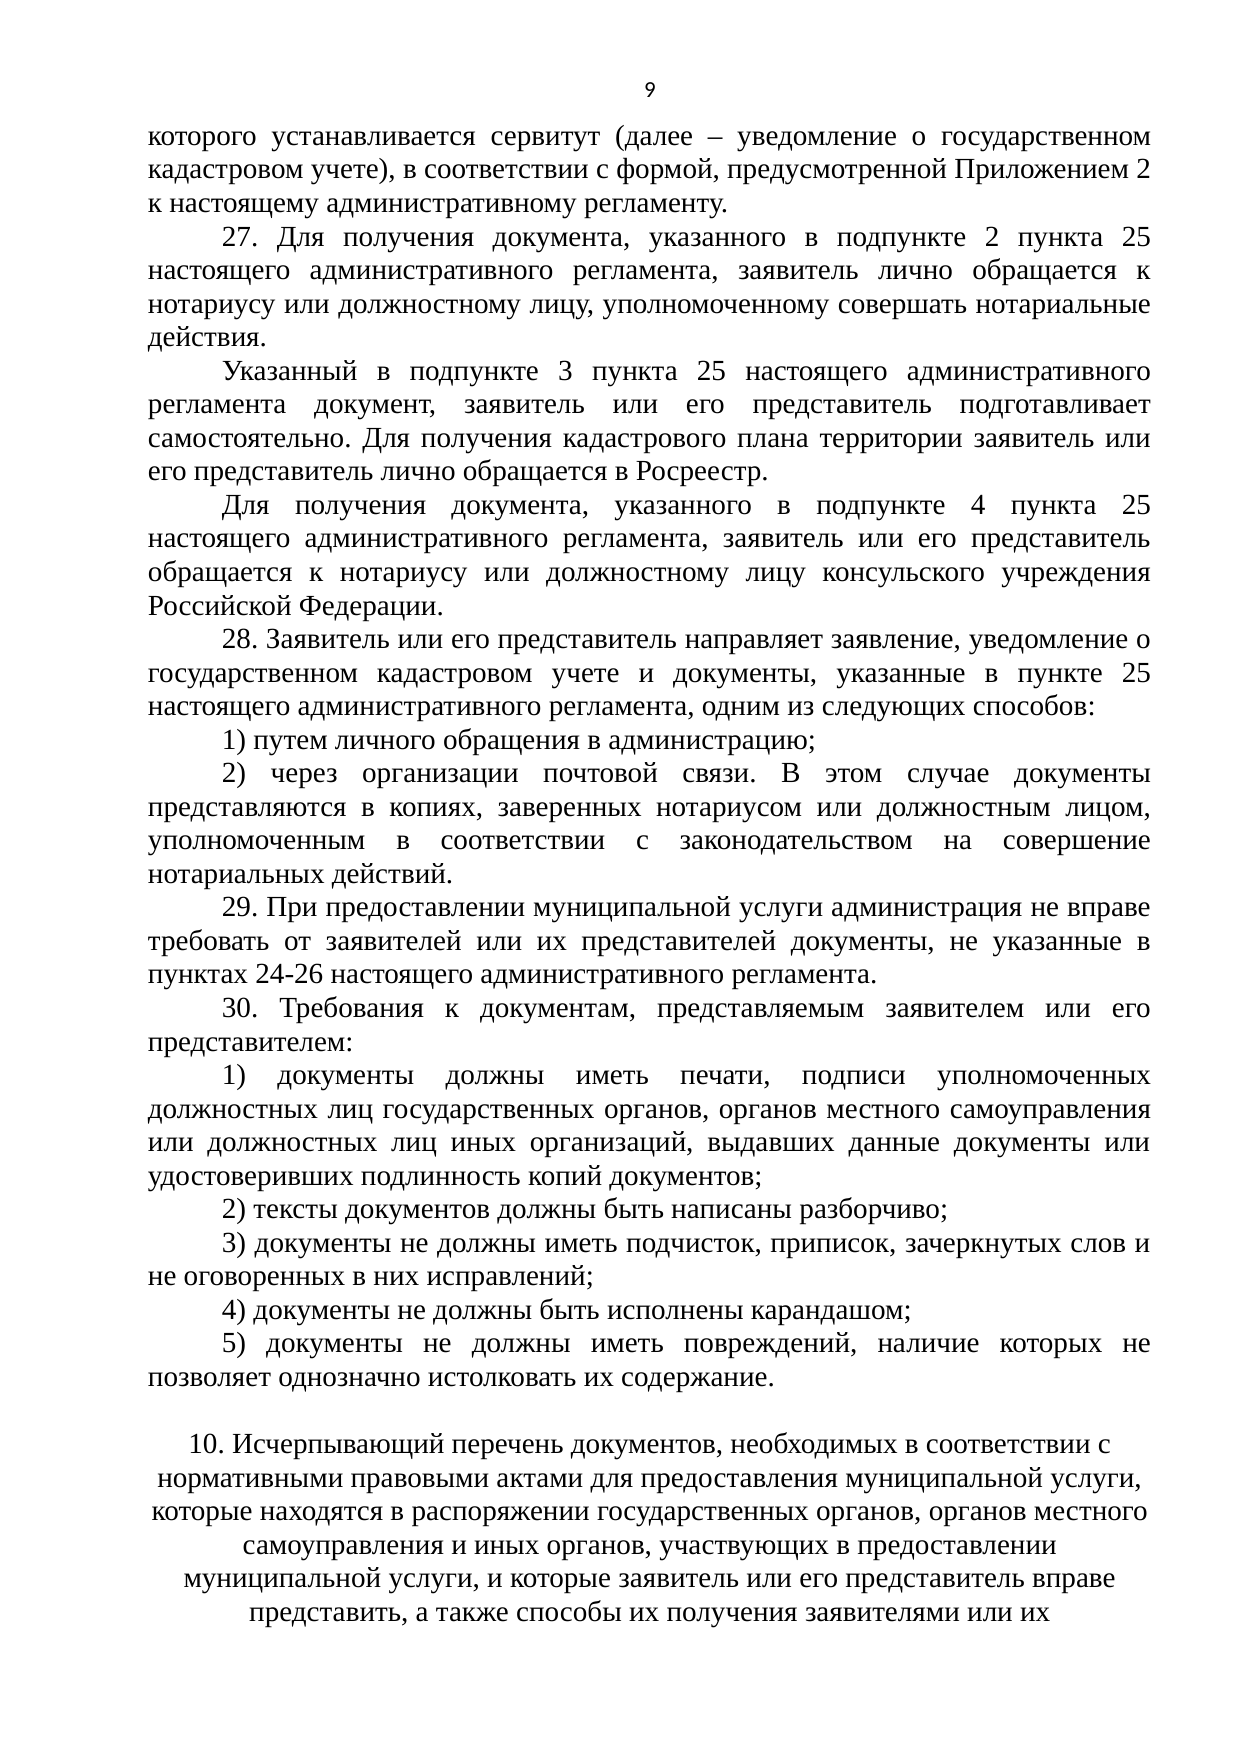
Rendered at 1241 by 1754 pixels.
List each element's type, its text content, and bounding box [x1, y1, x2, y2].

text 5) документы не должны иметь повреждений, наличие которых не позволяет однозначно истолковать их содержание. [148, 1326, 1152, 1393]
text 4) документы не должны быть исполнены карандашом; [148, 1292, 1152, 1326]
text 1) документы должны иметь печати, подписи уполномоченных должностных лиц государственных органов, органов местного самоуправления или должностных лиц иных организаций, выдавших данные документы или удостоверивших подлинность копий документов; [148, 1057, 1152, 1191]
text Для получения документа, указанного в подпункте 4 пункта 25 настоящего административного регламента, заявитель или его представитель обращается к нотариусу или должностному лицу консульского учреждения Российской Федерации. [148, 487, 1152, 621]
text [148, 1426, 1152, 1627]
text 2) через организации почтовой связи. В этом случае документы представляются в копиях, заверенных нотариусом или должностным лицом, уполномоченным в соответствии с законодательством на совершение нотариальных действий. [148, 755, 1152, 889]
text 29. При предоставлении муниципальной услуги администрация не вправе требовать от заявителей или их представителей документы, не указанные в пунктах 24-26 настоящего административного регламента. [148, 889, 1152, 990]
text 1) путем личного обращения в администрацию; [148, 722, 1152, 755]
text 28. Заявитель или его представитель направляет заявление, уведомление о государственном кадастровом учете и документы, указанные в пункте 25 настоящего административного регламента, одним из следующих способов: [148, 621, 1152, 722]
text 2) тексты документов должны быть написаны разборчиво; [148, 1191, 1152, 1225]
text 30. Требования к документам, представляемым заявителем или его представителем: [148, 990, 1152, 1057]
text Указанный в подпункте 3 пункта 25 настоящего административного регламента документ, заявитель или его представитель подготавливает самостоятельно. Для получения кадастрового плана территории заявитель или его представитель лично обращается в Росреестр. [148, 353, 1152, 487]
text 3) документы не должны иметь подчисток, приписок, зачеркнутых слов и не оговоренных в них исправлений; [148, 1225, 1152, 1292]
text 27. Для получения документа, указанного в подпункте 2 пункта 25 настоящего административного регламента, заявитель лично обращается к нотариусу или должностному лицу, уполномоченному совершать нотариальные действия. [148, 219, 1152, 353]
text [148, 118, 1152, 219]
